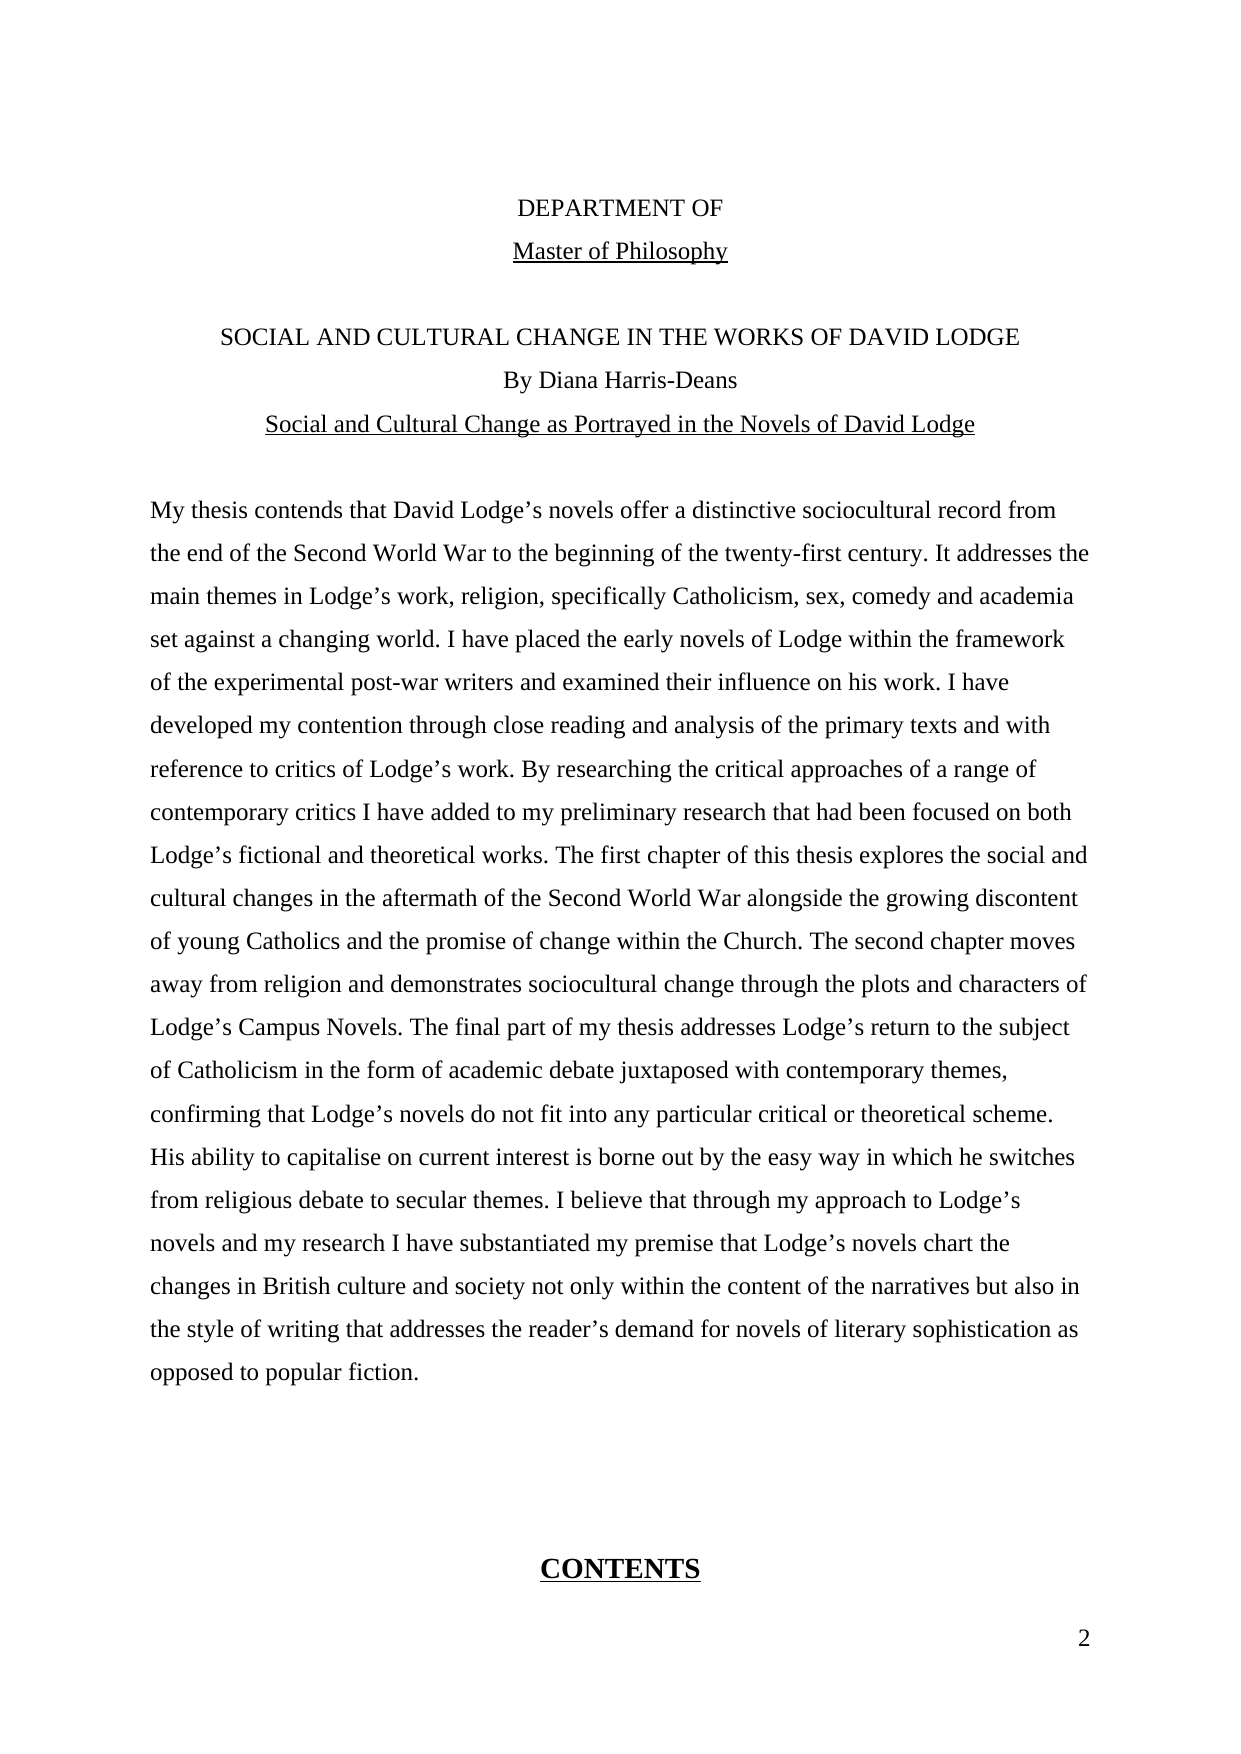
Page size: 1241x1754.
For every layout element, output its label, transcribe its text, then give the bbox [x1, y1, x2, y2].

text My thesis contends that David Lodge’s novels offer a distinctive sociocultural record from the end of the Second World War to the beginning of the twenty-first century. It addresses the main themes in Lodge’s work, religion, specifically Catholicism, sex, comedy and academia set against a changing world. I have placed the early novels of Lodge within the framework of the experimental post-war writers and examined their influence on his work. I have developed my contention through close reading and analysis of the primary texts and with reference to critics of Lodge’s work. By researching the critical approaches of a range of contemporary critics I have added to my preliminary research that had been focused on both Lodge’s fictional and theoretical works. The first chapter of this thesis explores the social and cultural changes in the aftermath of the Second World War alongside the growing discontent of young Catholics and the promise of change within the Church. The second chapter moves away from religion and demonstrates sociocultural change through the plots and characters of Lodge’s Campus Novels. The final part of my thesis addresses Lodge’s return to the subject of Catholicism in the form of academic debate juxtaposed with contemporary themes, confirming that Lodge’s novels do not fit into any particular critical or theoretical scheme. His ability to capitalise on current interest is borne out by the easy way in which he switches from religious debate to secular themes. I believe that through my approach to Lodge’s novels and my research I have substantiated my premise that Lodge’s novels chart the changes in British culture and society not only within the content of the narratives but also in the style of writing that addresses the reader’s demand for novels of literary sophistication as opposed to popular fiction. [150, 495, 1090, 1386]
text DEPARTMENT OF [150, 193, 1090, 222]
text CONTENTS [150, 1552, 1090, 1585]
text Social and Cultural Change as Portrayed in the Novels of David Lodge [150, 409, 1090, 437]
text SOCIAL AND CULTURAL CHANGE IN THE WORKS OF DAVID LODGE [150, 322, 1090, 351]
text Master of Philosophy [150, 236, 1090, 265]
text By Diana Harris-Deans [150, 366, 1090, 394]
